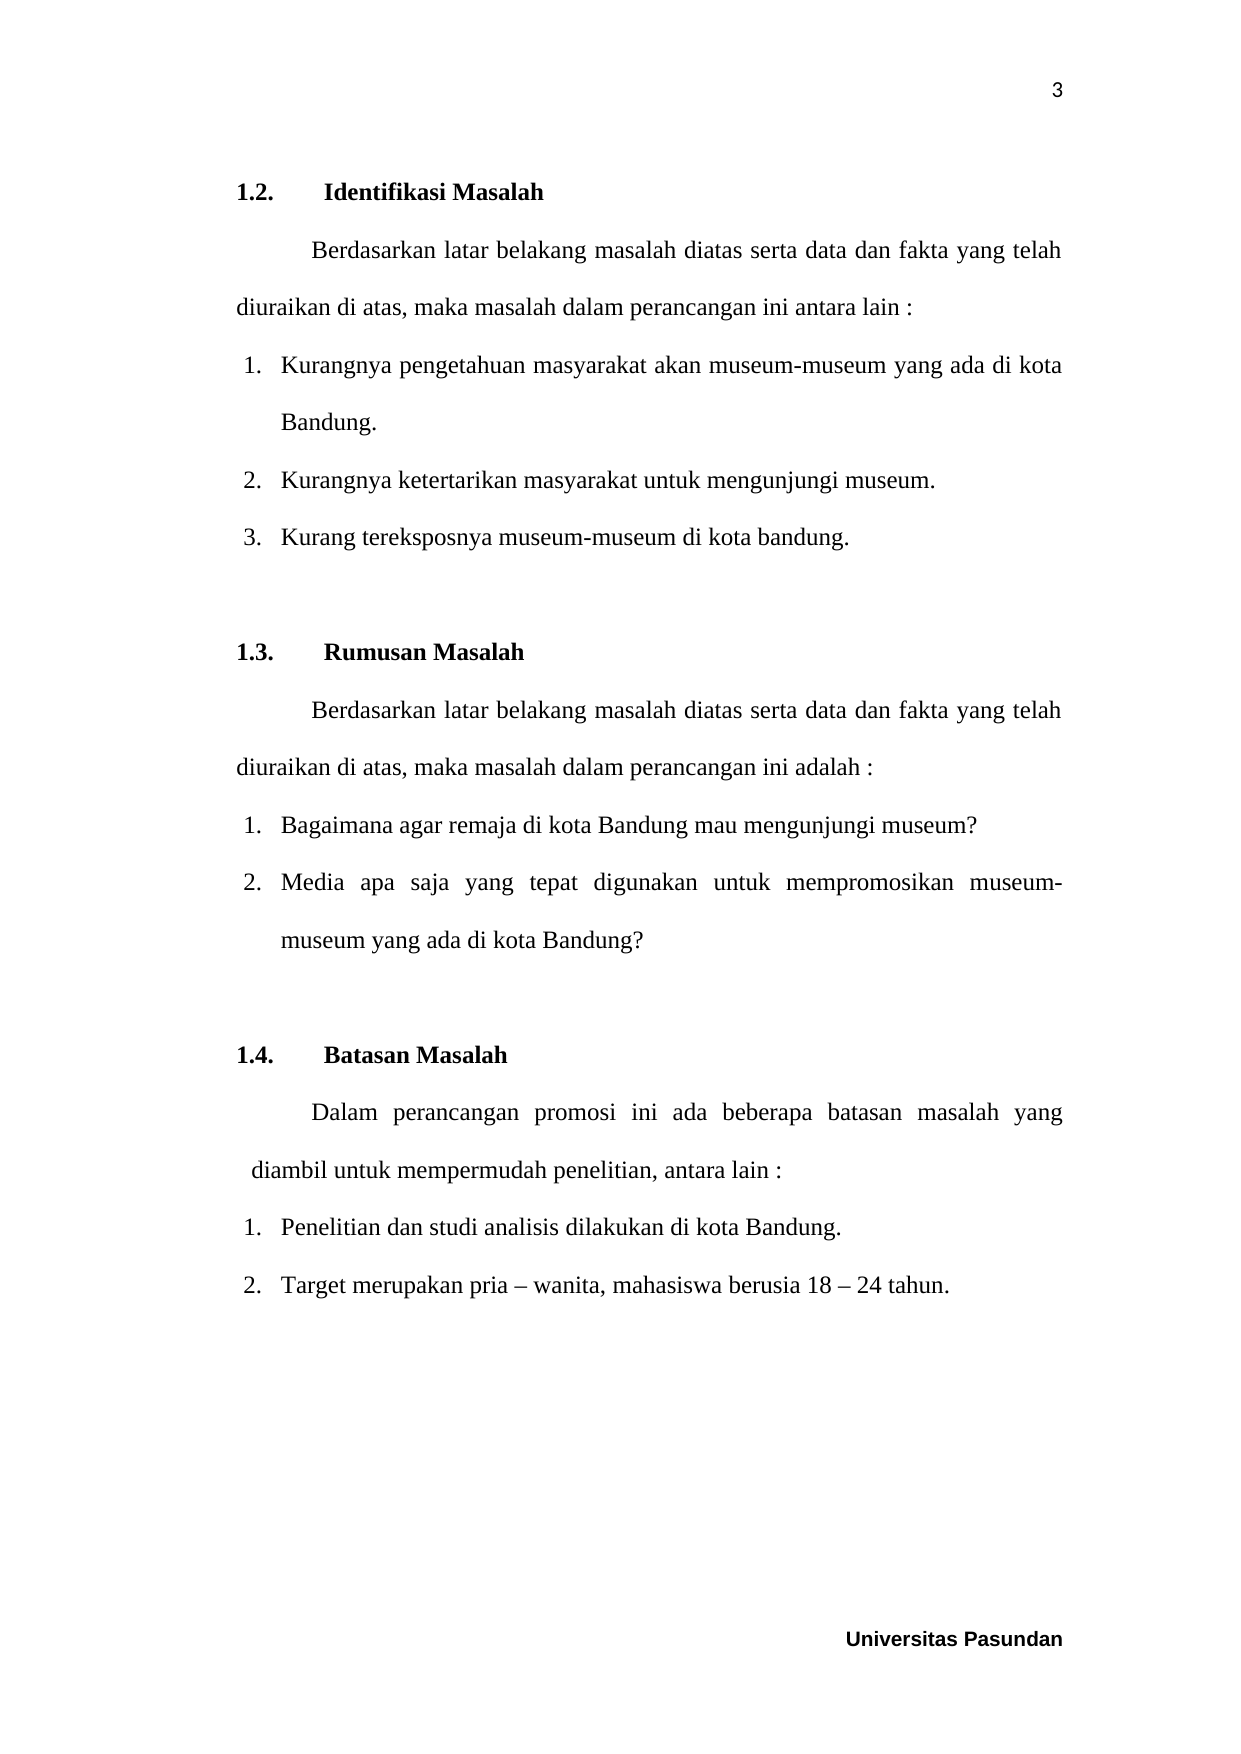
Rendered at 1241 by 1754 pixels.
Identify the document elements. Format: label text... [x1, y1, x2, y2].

list Target merupakan pria – wanita, mahasiswa berusia 18 – 24 tahun. [243, 1270, 1063, 1298]
list Media apa saja yang tepat digunakan untuk mempromosikan museum-museum yang ada di kota Bandung? [243, 867, 1063, 953]
list Rumusan Masalah [236, 637, 1063, 666]
list Berdasarkan latar belakang masalah diatas serta data dan fakta yang telah diuraikan di atas, maka masalah dalam perancangan ini adalah : [236, 695, 1063, 781]
list Bagaimana agar remaja di kota Bandung mau mengunjungi museum? [243, 810, 1063, 838]
list Berdasarkan latar belakang masalah diatas serta data dan fakta yang telah diuraikan di atas, maka masalah dalam perancangan ini antara lain : [236, 235, 1063, 321]
list Penelitian dan studi analisis dilakukan di kota Bandung. [243, 1212, 1063, 1241]
list Kurang tereksposnya museum-museum di kota bandung. [243, 522, 1063, 551]
list Identifikasi Masalah [236, 177, 1063, 206]
list Kurangnya ketertarikan masyarakat untuk mengunjungi museum. [243, 465, 1063, 493]
list Kurangnya pengetahuan masyarakat akan museum-museum yang ada di kota Bandung. [243, 350, 1063, 436]
list Dalam perancangan promosi ini ada beberapa batasan masalah yang diambil untuk mempermudah penelitian, antara lain : [251, 1097, 1063, 1183]
list Batasan Masalah [236, 1040, 1063, 1068]
